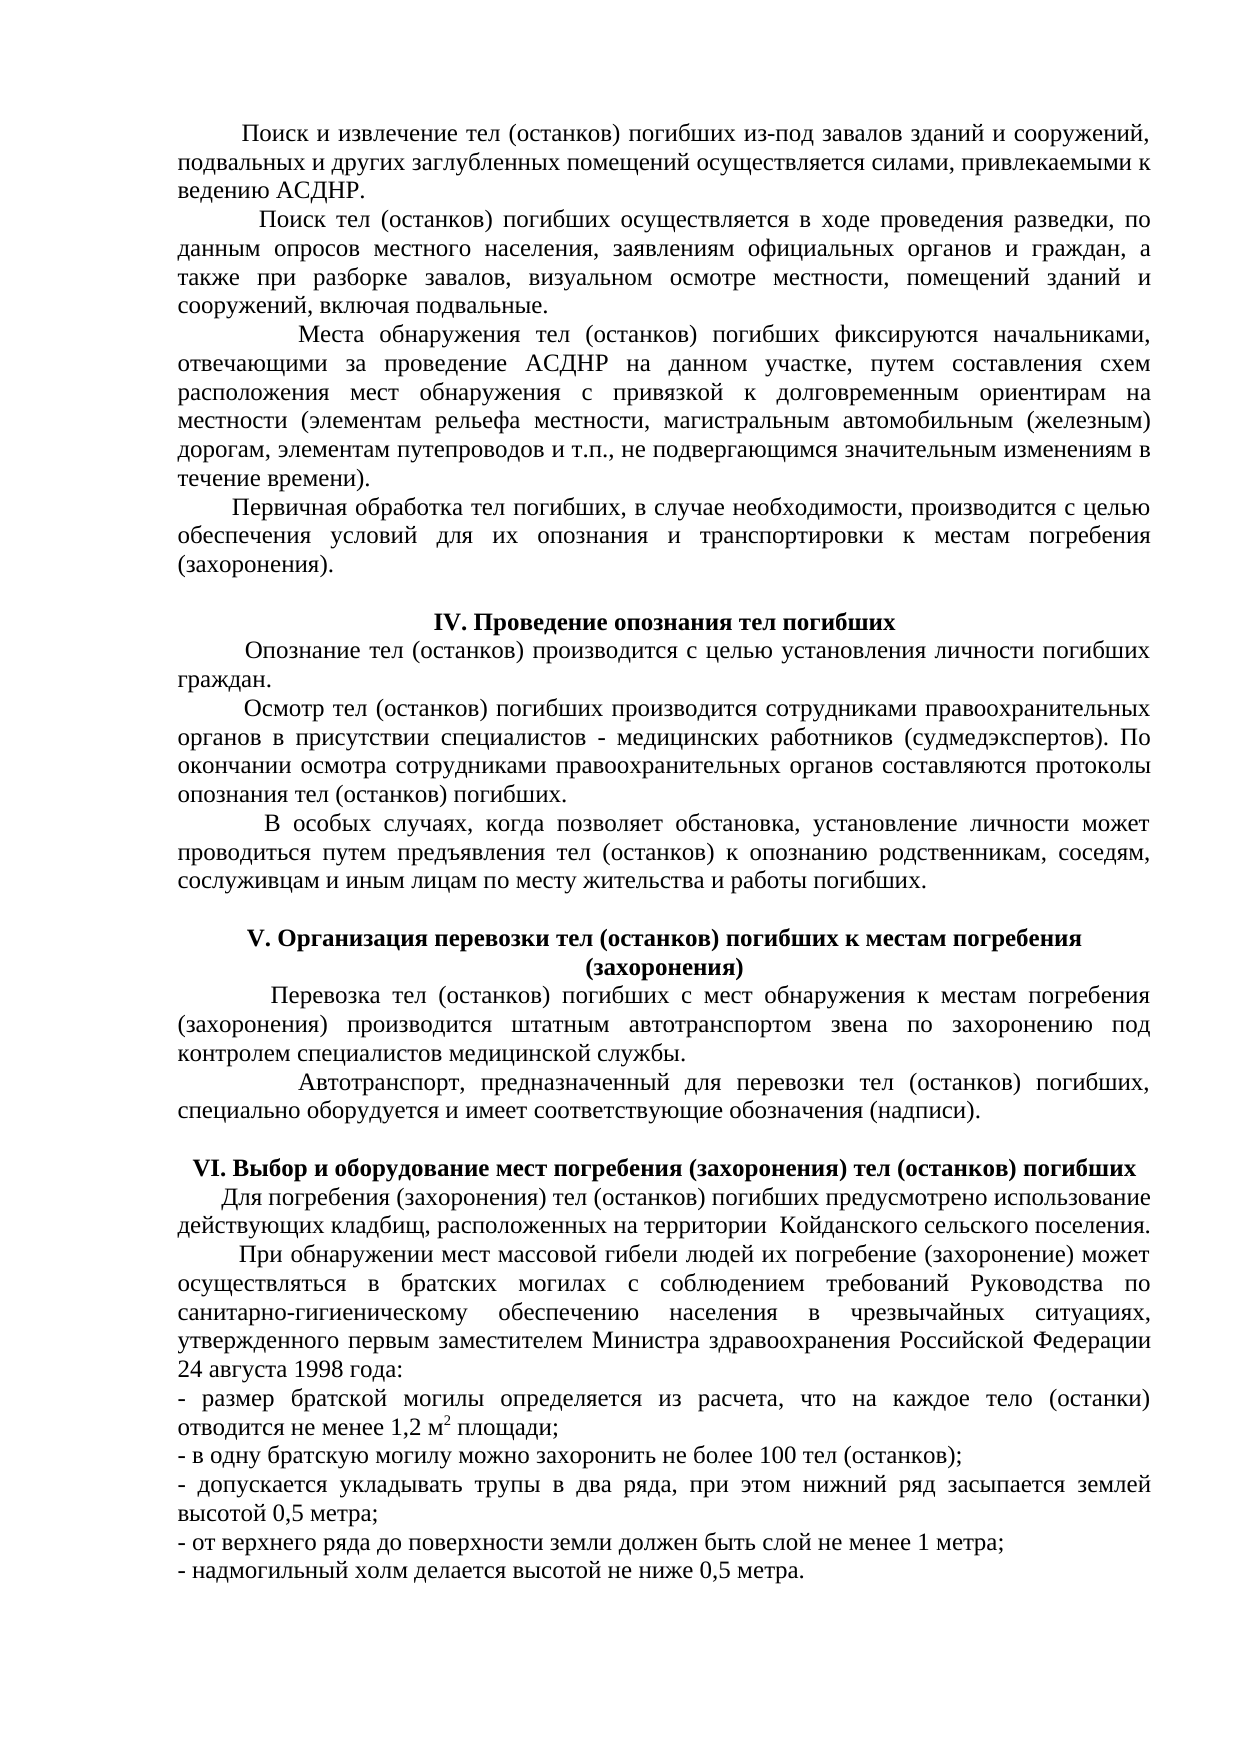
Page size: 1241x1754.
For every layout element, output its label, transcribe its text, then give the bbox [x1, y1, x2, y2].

text VI. Выбор и оборудование мест погребения (захоронения) тел (останков) погибших [177, 1153, 1152, 1182]
text IV. Проведение опознания тел погибших [177, 607, 1152, 636]
text Места обнаружения тел (останков) погибших фиксируются начальниками, отвечающими за проведение АСДНР на данном участке, путем составления схем расположения мест обнаружения с привязкой к долговременным ориентирам на местности (элементам рельефа местности, магистральным автомобильным (железным) дорогам, элементам путепроводов и т.п., не подвергающимся значительным изменениям в течение времени). [177, 319, 1152, 492]
text Первичная обработка тел погибших, в случае необходимости, производится с целью обеспечения условий для их опознания и транспортировки к местам погребения (захоронения). [177, 492, 1152, 578]
text Поиск тел (останков) погибших осуществляется в ходе проведения разведки, по данным опросов местного населения, заявлениям официальных органов и граждан, а также при разборке завалов, визуальном осмотре местности, помещений зданий и сооружений, включая подвальные. [177, 204, 1152, 319]
text Перевозка тел (останков) погибших с мест обнаружения к местам погребения (захоронения) производится штатным автотранспортом звена по захоронению под контролем специалистов медицинской службы. [177, 981, 1152, 1067]
text Для погребения (захоронения) тел (останков) погибших предусмотрено использование действующих кладбищ, расположенных на территории Койданского сельского поселения. [177, 1182, 1152, 1239]
text - в одну братскую могилу можно захоронить не более 100 тел (останков); [177, 1441, 1152, 1469]
text При обнаружении мест массовой гибели людей их погребение (захоронение) может осуществляться в братских могилах с соблюдением требований Руководства по санитарно-гигиеническому обеспечению населения в чрезвычайных ситуациях, утвержденного первым заместителем Министра здравоохранения Российской Федерации 24 августа 1998 года: [177, 1239, 1152, 1383]
text - размер братской могилы определяется из расчета, что на каждое тело (останки) отводится не менее 1,2 м2 площади; [177, 1383, 1152, 1441]
text - от верхнего ряда до поверхности земли должен быть слой не менее 1 метра; [177, 1527, 1152, 1556]
text - допускается укладывать трупы в два ряда, при этом нижний ряд засыпается землей высотой 0,5 метра; [177, 1469, 1152, 1527]
text В особых случаях, когда позволяет обстановка, установление личности может проводиться путем предъявления тел (останков) к опознанию родственникам, соседям, сослуживцам и иным лицам по месту жительства и работы погибших. [177, 808, 1152, 894]
text Осмотр тел (останков) погибших производится сотрудниками правоохранительных органов в присутствии специалистов - медицинских работников (судмедэкспертов). По окончании осмотра сотрудниками правоохранительных органов составляются протоколы опознания тел (останков) погибших. [177, 693, 1152, 808]
text - надмогильный холм делается высотой не ниже 0,5 метра. [177, 1556, 1152, 1584]
text Опознание тел (останков) производится с целью установления личности погибших граждан. [177, 636, 1152, 693]
text Поиск и извлечение тел (останков) погибших из-под завалов зданий и сооружений, подвальных и других заглубленных помещений осуществляется силами, привлекаемыми к ведению АСДНР. [177, 118, 1152, 204]
text V. Организация перевозки тел (останков) погибших к местам погребения (захоронения) [177, 923, 1152, 981]
text Автотранспорт, предназначенный для перевозки тел (останков) погибших, специально оборудуется и имеет соответствующие обозначения (надписи). [177, 1067, 1152, 1124]
